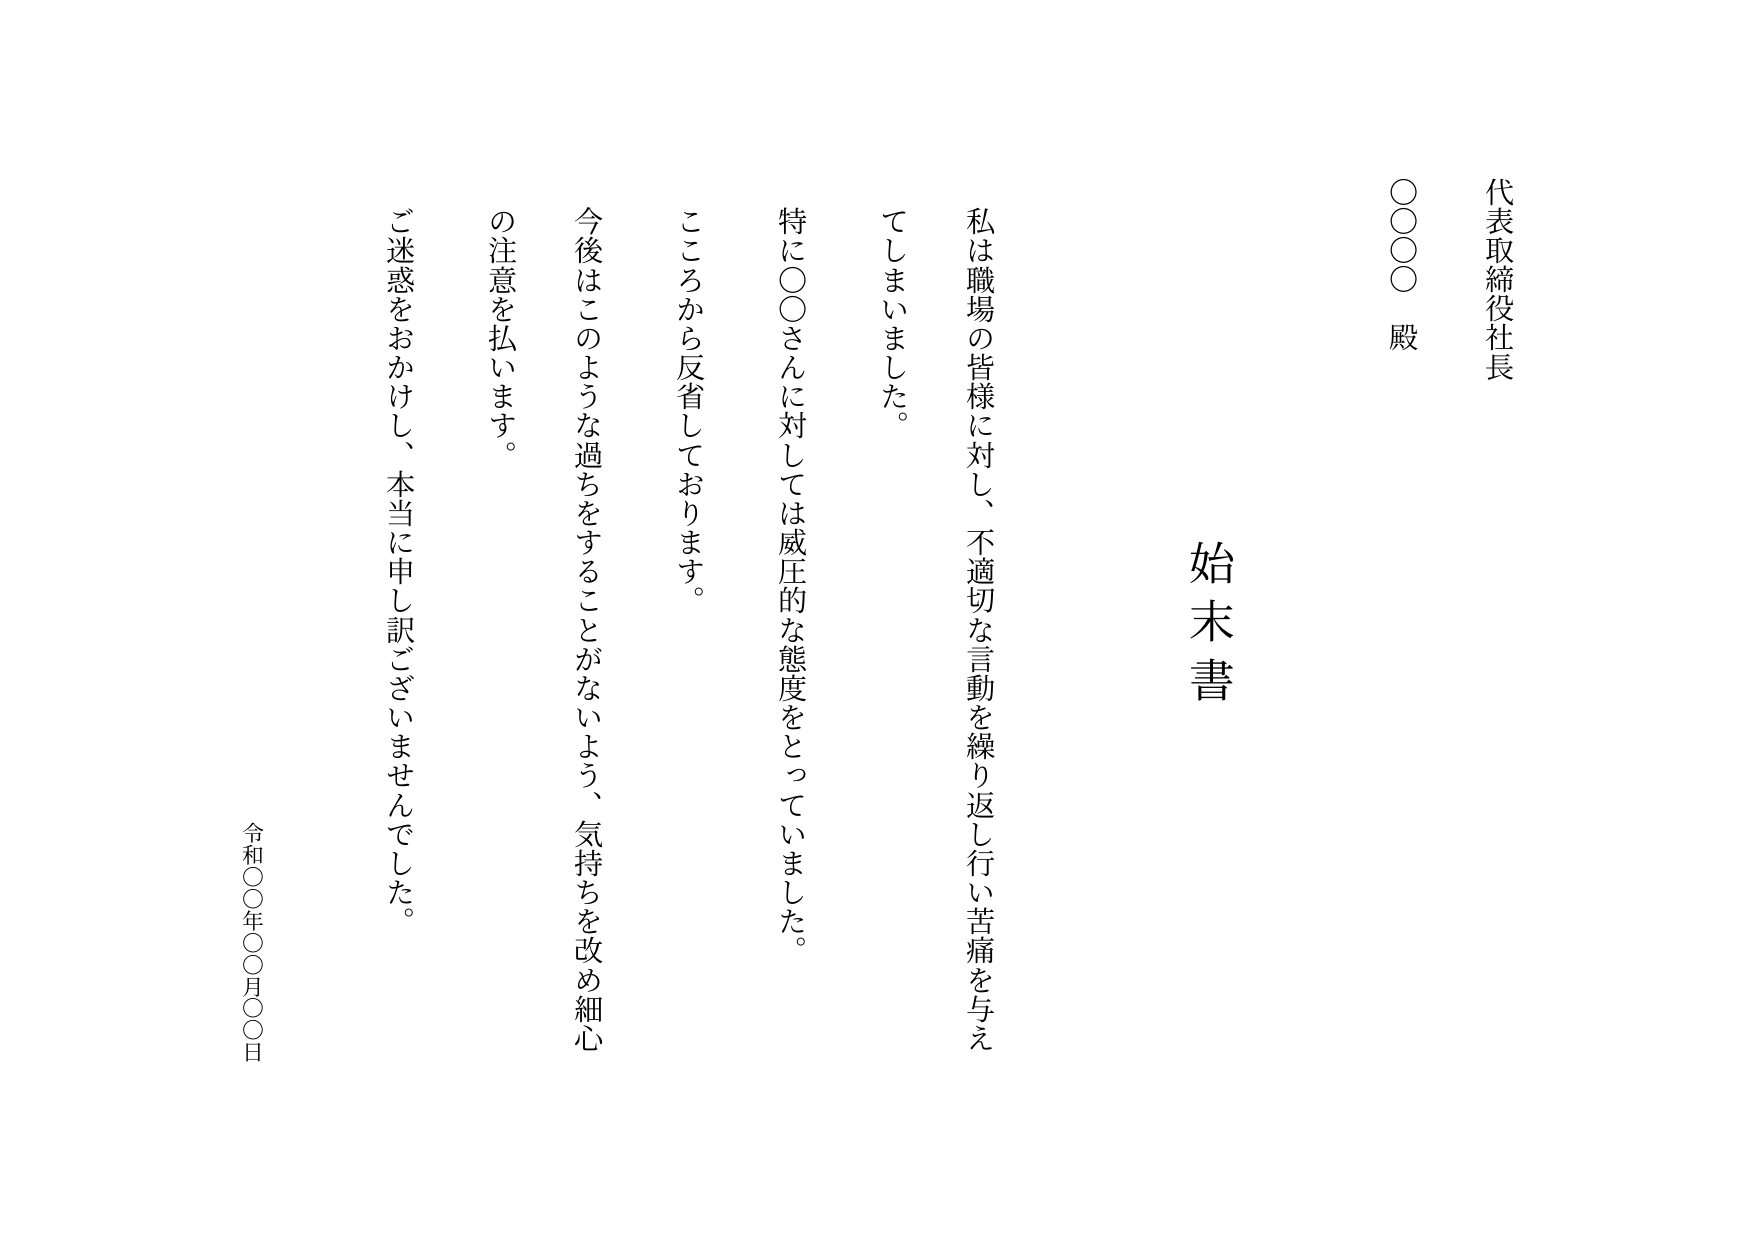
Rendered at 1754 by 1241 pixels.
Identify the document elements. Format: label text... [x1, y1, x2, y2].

text 特に〇〇さんに対しては威圧的な態度をとっていました。 [756, 207, 831, 1063]
text ご迷惑をおかけし、本当に申し訳ございませんでした。 [363, 207, 438, 1063]
text 代表取締役社長 [1462, 177, 1537, 1063]
text 私は職場の皆様に対し、不適切な言動を繰り返し行い苦痛を与えてしまいました。 [858, 207, 1019, 1063]
text 〇〇〇〇 殿 [1366, 177, 1441, 1063]
text 始 末 書 [1175, 177, 1250, 1063]
text こころから反省しております。 [654, 207, 729, 1063]
text 令和〇〇年〇〇月〇〇日 [234, 177, 272, 1063]
text 今後はこのような過ちをすることがないよう、気持ちを改め細心の注意を払います。 [465, 207, 627, 1063]
